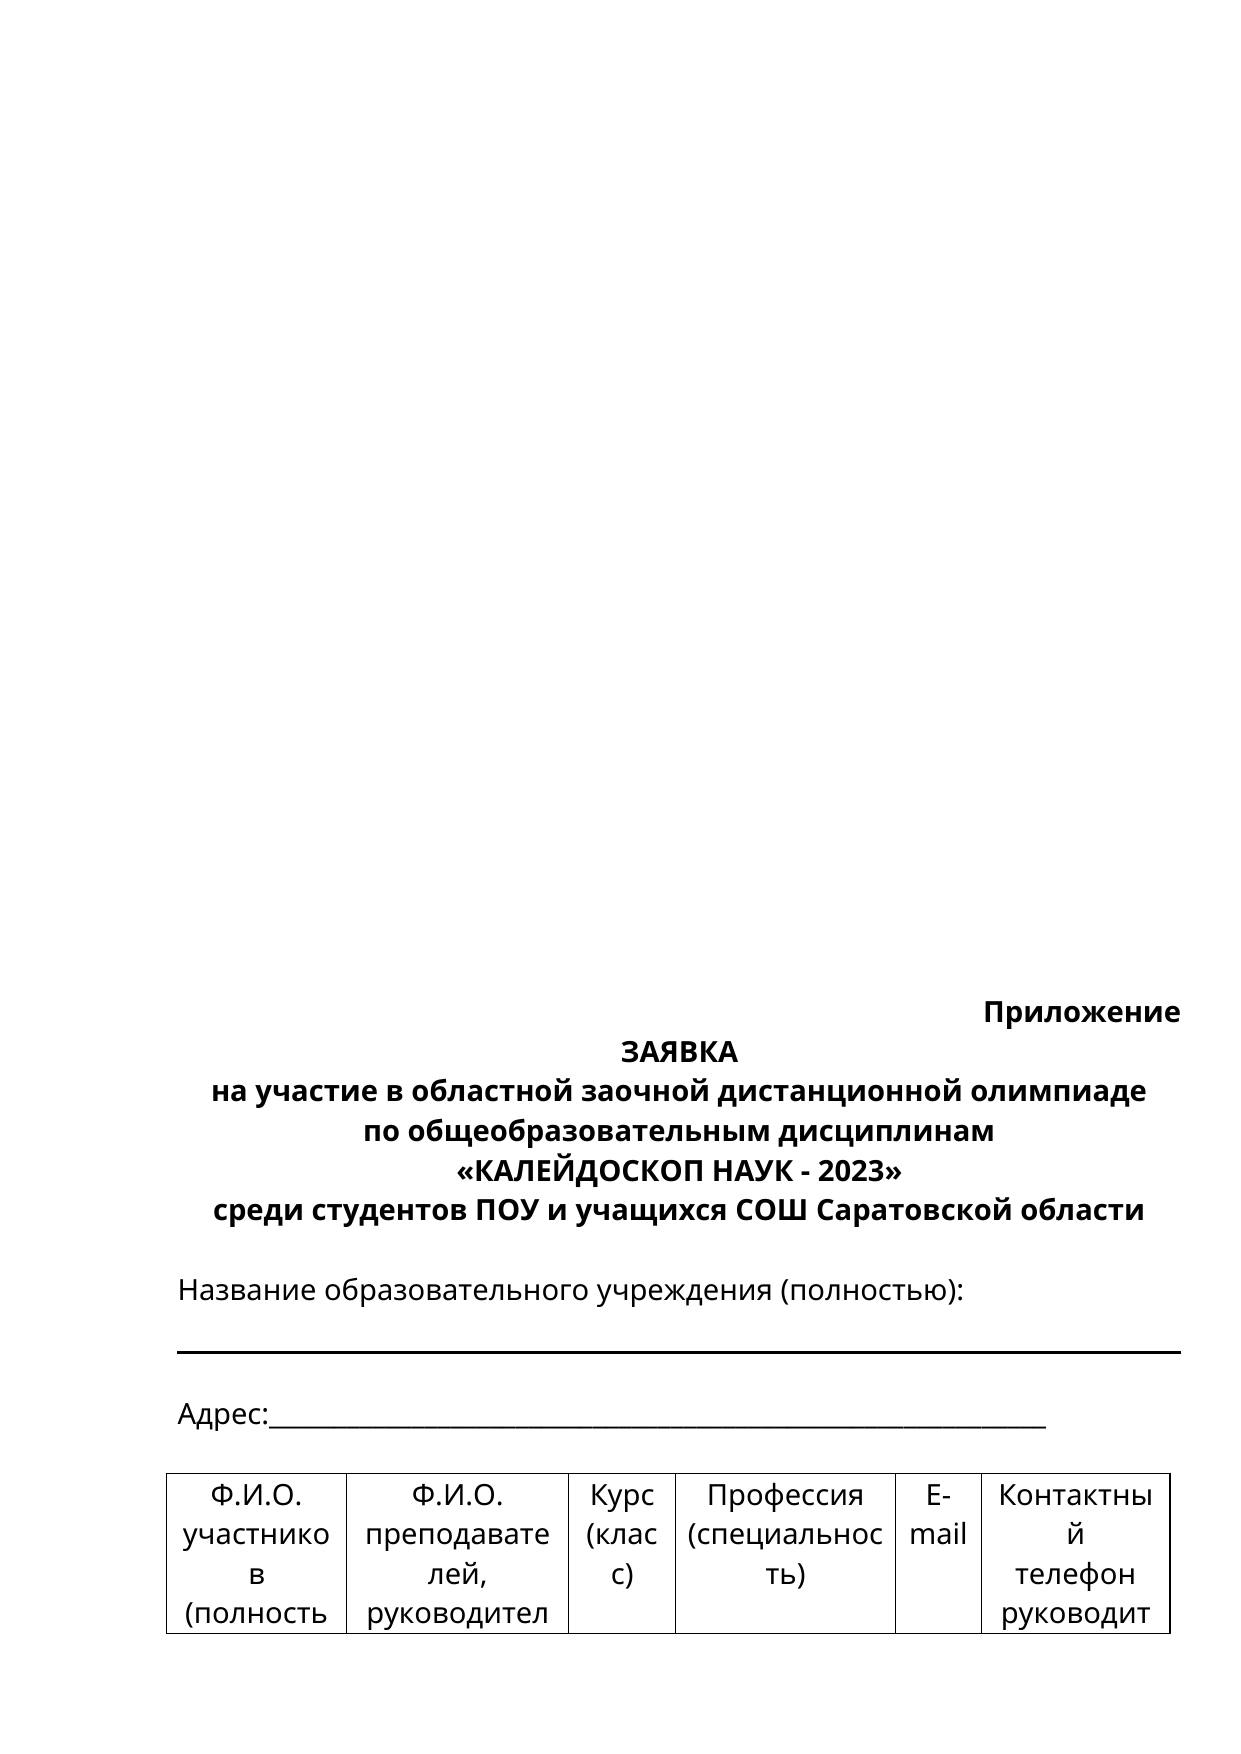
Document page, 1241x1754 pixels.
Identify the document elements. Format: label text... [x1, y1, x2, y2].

table_header Курс (класс) [569, 1474, 675, 1632]
list на участие в областной заочной дистанционной олимпиаде [177, 1071, 1181, 1110]
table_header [1159, 1474, 1169, 1632]
list по общеобразовательным дисциплинам [177, 1110, 1181, 1150]
list Адрес:____________________________________________________________ [177, 1393, 1181, 1433]
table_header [982, 1474, 992, 1632]
list ЗАЯВКА [177, 1031, 1181, 1071]
list Приложение [177, 991, 1181, 1031]
list среди студентов ПОУ и учащихся СОШ Саратовской области [177, 1190, 1181, 1229]
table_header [676, 1474, 895, 1632]
list «КАЛЕЙДОСКОП НАУК - 2023» [177, 1150, 1181, 1190]
list Название образовательного учреждения (полностью): [177, 1269, 1181, 1309]
table_header E-mail [896, 1474, 981, 1632]
